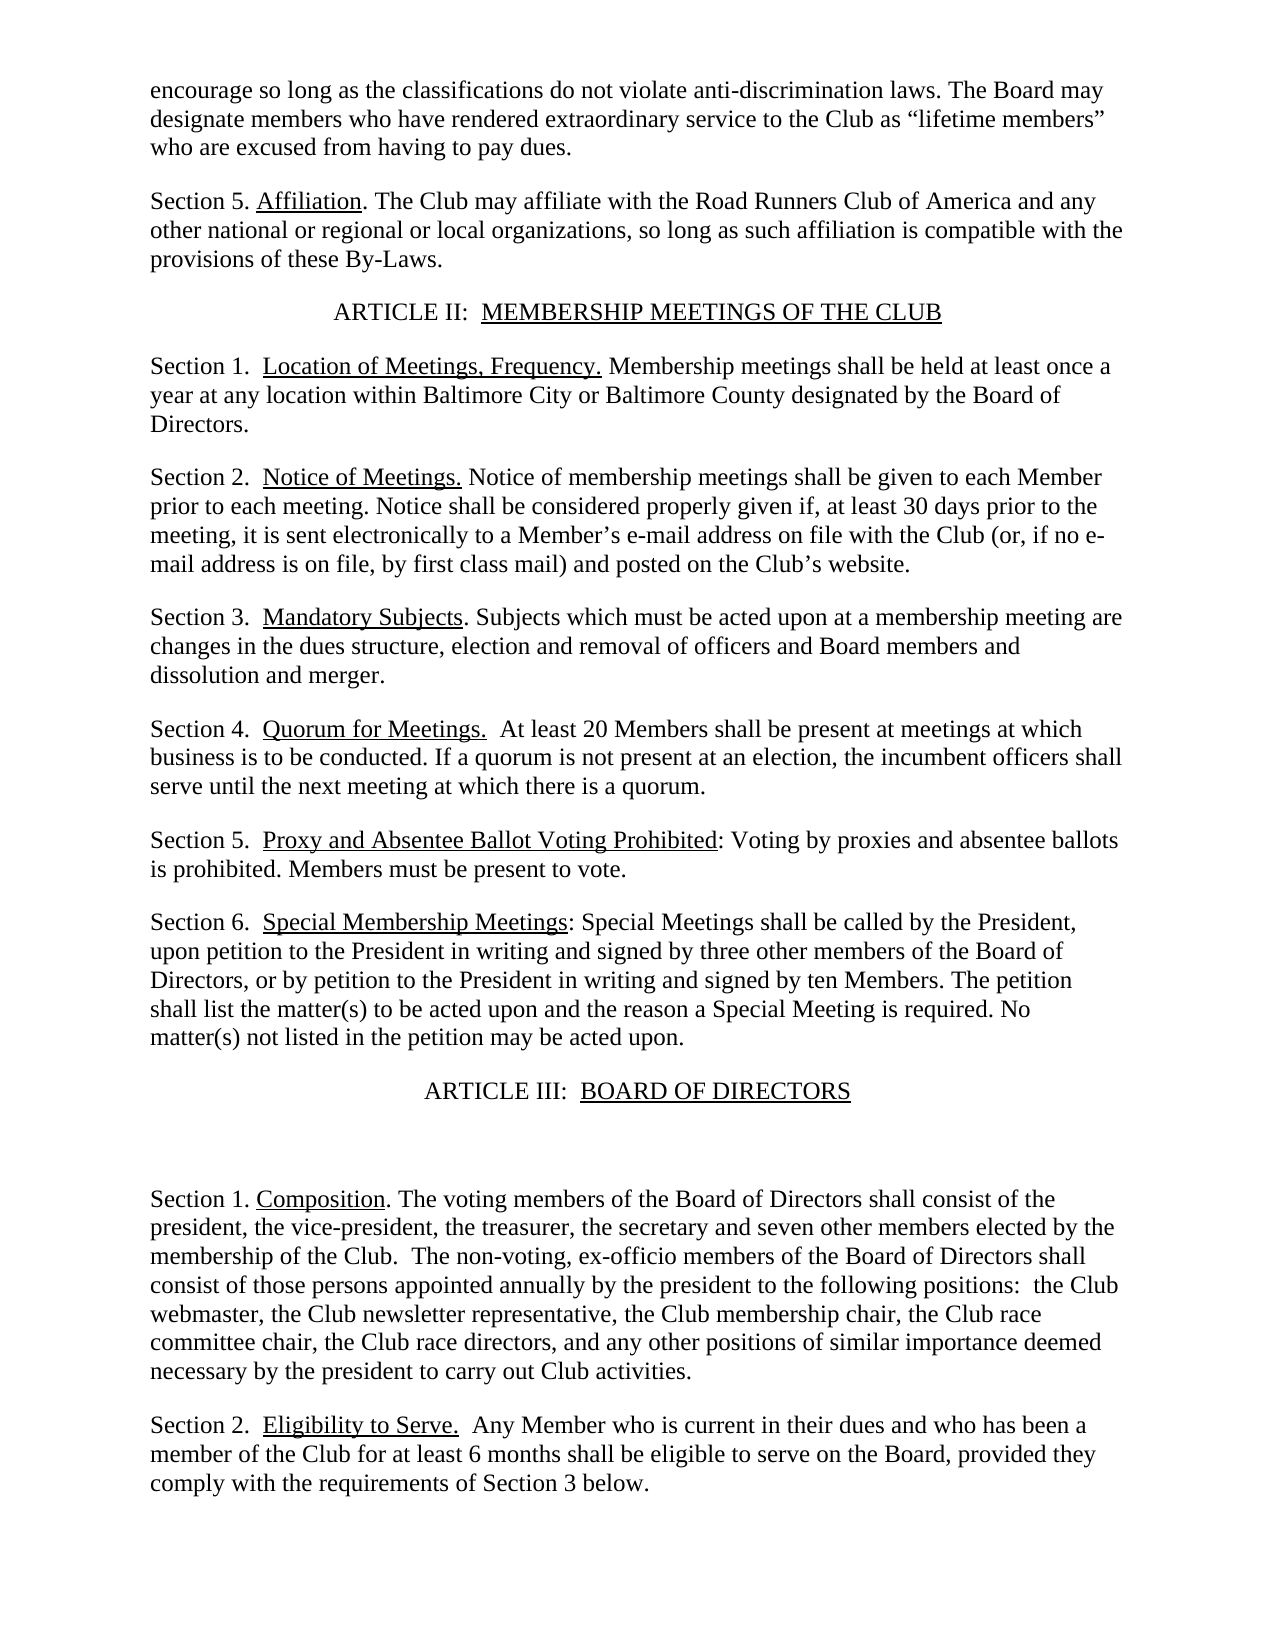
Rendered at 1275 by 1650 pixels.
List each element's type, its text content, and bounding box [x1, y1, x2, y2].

text Section 1. Location of Meetings, Frequency. Membership meetings shall be held at least once a year at any location within Baltimore City or Baltimore County designated by the Board of Directors. [150, 351, 1125, 437]
text Section 2. Notice of Meetings. Notice of membership meetings shall be given to each Member prior to each meeting. Notice shall be considered properly given if, at least 30 days prior to the meeting, it is sent electronically to a Member’s e-mail address on file with the Club (or, if no e-mail address is on file, by first class mail) and posted on the Club’s website. [150, 462, 1125, 577]
text Section 2. Eligibility to Serve. Any Member who is current in their dues and who has been a member of the Club for at least 6 months shall be eligible to serve on the Board, provided they comply with the requirements of Section 3 below. [150, 1410, 1125, 1496]
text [150, 75, 1125, 161]
text ARTICLE II: MEMBERSHIP MEETINGS OF THE CLUB [150, 297, 1125, 326]
text Section 3. Mandatory Subjects. Subjects which must be acted upon at a membership meeting are changes in the dues structure, election and removal of officers and Board members and dissolution and merger. [150, 602, 1125, 689]
text Section 1. Composition. The voting members of the Board of Directors shall consist of the president, the vice-president, the treasurer, the secretary and seven other members elected by the membership of the Club. The non-voting, ex-officio members of the Board of Directors shall consist of those persons appointed annually by the president to the following positions: the Club webmaster, the Club newsletter representative, the Club membership chair, the Club race committee chair, the Club race directors, and any other positions of similar importance deemed necessary by the president to carry out Club activities. [150, 1184, 1125, 1385]
text Section 5. Proxy and Absentee Ballot Voting Prohibited: Voting by proxies and absentee ballots is prohibited. Members must be present to vote. [150, 825, 1125, 882]
text Section 4. Quorum for Meetings. At least 20 Members shall be present at meetings at which business is to be conducted. If a quorum is not present at an election, the incumbent officers shall serve until the next meeting at which there is a quorum. [150, 714, 1125, 800]
text Section 6. Special Membership Meetings: Special Meetings shall be called by the President, upon petition to the President in writing and signed by three other members of the Board of Directors, or by petition to the President in writing and signed by ten Members. The petition shall list the matter(s) to be acted upon and the reason a Special Meeting is required. No matter(s) not listed in the petition may be acted upon. [150, 907, 1125, 1051]
text ARTICLE III: BOARD OF DIRECTORS [150, 1076, 1125, 1105]
text Section 5. Affiliation. The Club may affiliate with the Road Runners Club of America and any other national or regional or local anizations, so long as such affiliation is compatible with the provisions of these By-Laws. [150, 186, 1125, 272]
